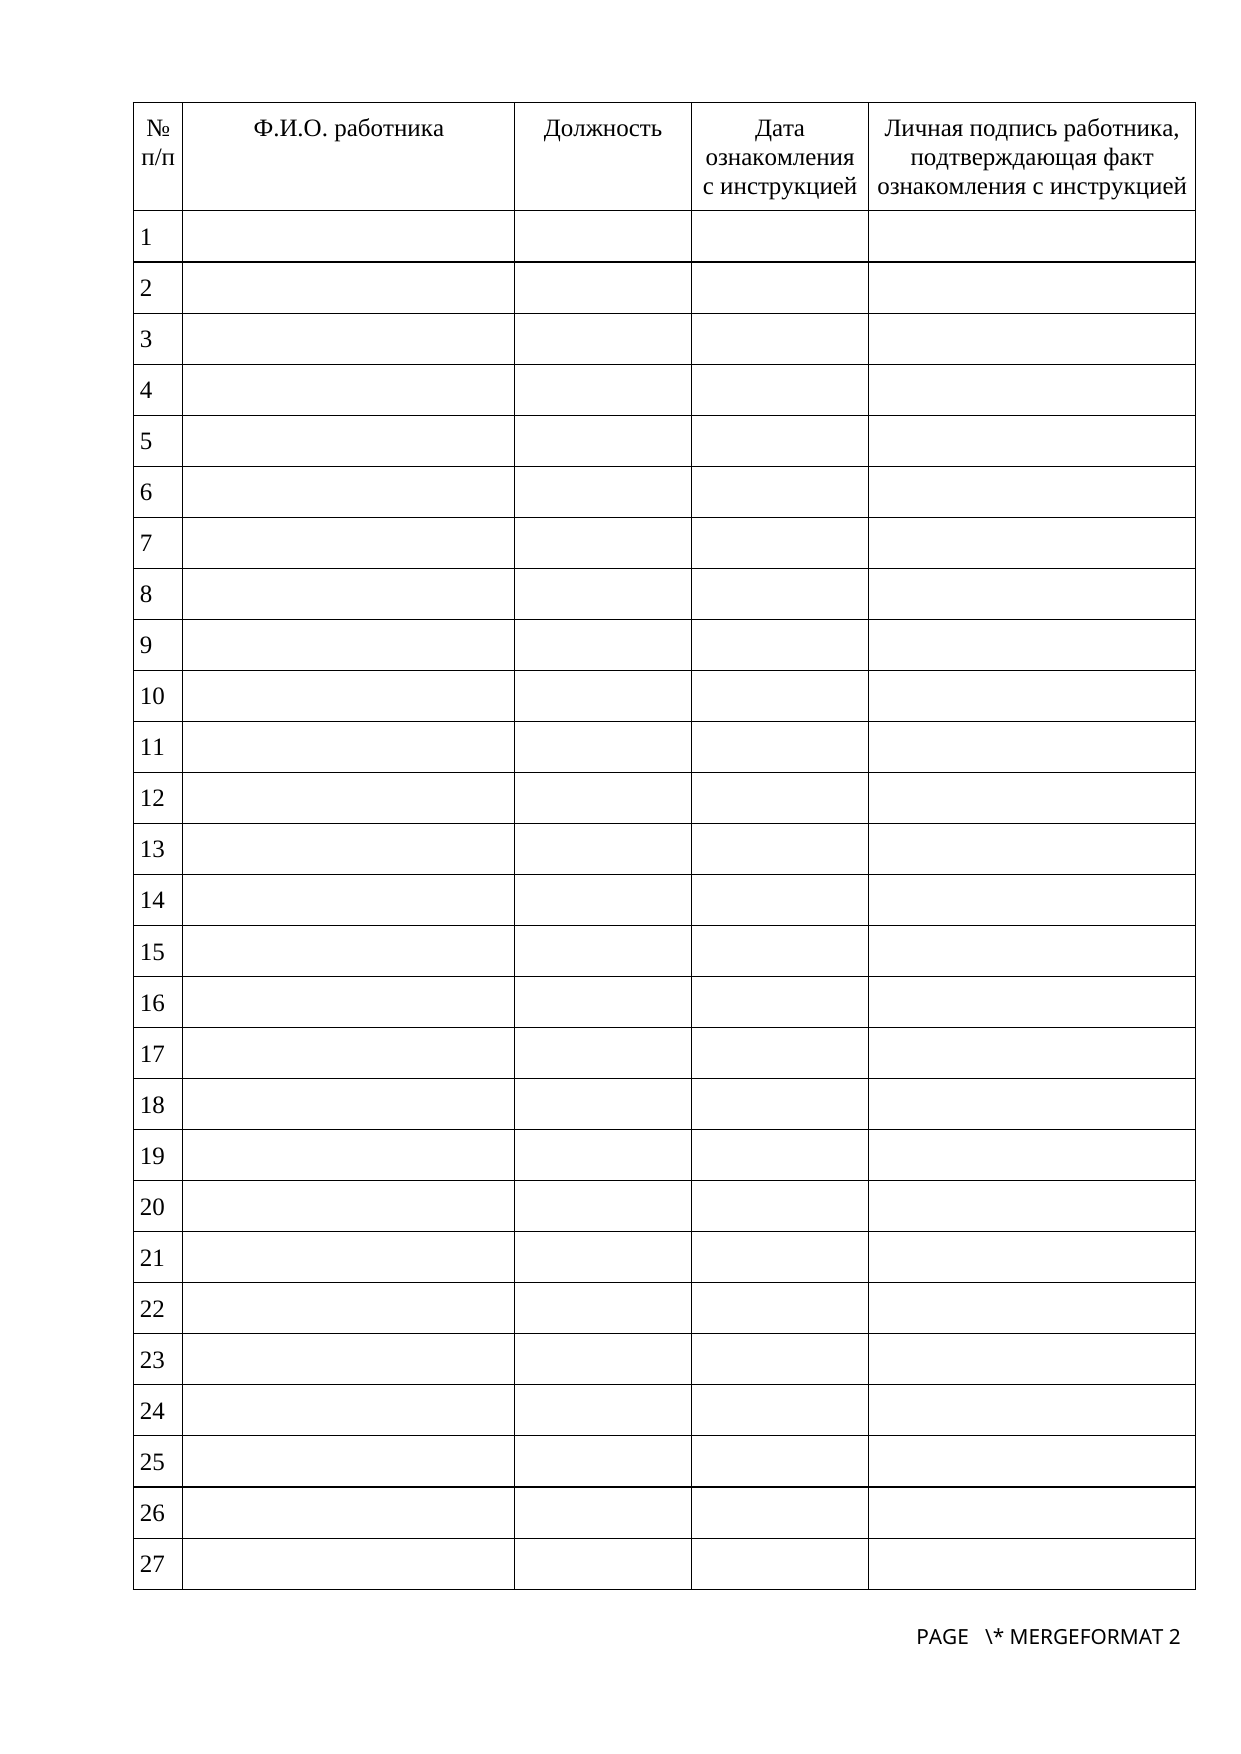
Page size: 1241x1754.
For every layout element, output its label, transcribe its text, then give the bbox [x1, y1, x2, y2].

table_cell [869, 1130, 1195, 1180]
table_cell [515, 1283, 691, 1333]
table_cell [515, 1232, 691, 1282]
table_cell [869, 569, 1195, 619]
table_cell [515, 467, 691, 517]
table_cell 25 [134, 1436, 182, 1486]
table_cell [183, 1283, 514, 1333]
table_cell [692, 1334, 868, 1384]
table_cell [692, 416, 868, 466]
table_cell [515, 620, 691, 670]
table_cell [515, 824, 691, 874]
table_cell 16 [134, 977, 182, 1027]
table_cell [869, 263, 1195, 312]
table_cell [183, 211, 514, 261]
table_header Должность [515, 103, 691, 210]
table_cell 27 [134, 1539, 182, 1588]
table_cell [515, 1181, 691, 1231]
table_cell [183, 1028, 514, 1078]
table_cell [692, 211, 868, 261]
table_cell [869, 620, 1195, 670]
table_cell [183, 977, 514, 1027]
table_cell [183, 1539, 514, 1588]
table_cell [869, 1181, 1195, 1231]
table_cell 15 [134, 926, 182, 976]
table_cell [515, 1334, 691, 1384]
table_cell [515, 211, 691, 261]
table_cell 11 [134, 722, 182, 772]
table_cell [869, 824, 1195, 874]
table_cell [869, 1436, 1195, 1486]
table_cell 2 [134, 263, 182, 312]
table_cell 8 [134, 569, 182, 619]
table_cell [183, 569, 514, 619]
table_cell [869, 416, 1195, 466]
table_cell [869, 773, 1195, 823]
table_cell 19 [134, 1130, 182, 1180]
table_cell [692, 263, 868, 312]
table_cell 12 [134, 773, 182, 823]
table_cell 26 [134, 1488, 182, 1537]
table_cell [869, 365, 1195, 414]
table_cell 24 [134, 1385, 182, 1435]
table_cell [692, 722, 868, 772]
table_cell [692, 875, 868, 925]
table_cell [692, 569, 868, 619]
table_cell [183, 671, 514, 721]
table_cell [692, 1028, 868, 1078]
table_cell [515, 365, 691, 414]
table_cell [515, 314, 691, 363]
table_cell [515, 1028, 691, 1078]
table_cell 7 [134, 518, 182, 568]
table_cell [183, 1436, 514, 1486]
table_cell [515, 1385, 691, 1435]
table_cell [869, 671, 1195, 721]
table_cell [183, 773, 514, 823]
table_cell [515, 773, 691, 823]
table_cell [869, 1028, 1195, 1078]
table_cell [515, 926, 691, 976]
table_cell [515, 263, 691, 312]
table_cell [515, 416, 691, 466]
table_header Дата ознакомления с инструкцией [692, 103, 868, 210]
table_cell [183, 875, 514, 925]
table_cell [692, 467, 868, 517]
table_cell [515, 1079, 691, 1129]
table_cell 6 [134, 467, 182, 517]
table_cell [183, 1385, 514, 1435]
table_cell [515, 875, 691, 925]
table_cell [692, 1488, 868, 1537]
table_cell [183, 263, 514, 312]
table_cell [183, 1079, 514, 1129]
table_cell [692, 1079, 868, 1129]
table_header Ф.И.О. работника [183, 103, 514, 210]
table_cell [869, 926, 1195, 976]
table_cell [515, 518, 691, 568]
table_cell [515, 1130, 691, 1180]
table_cell [183, 1130, 514, 1180]
table_cell 20 [134, 1181, 182, 1231]
table_cell [183, 1488, 514, 1537]
table_cell [869, 467, 1195, 517]
table_cell [515, 722, 691, 772]
table_cell [183, 620, 514, 670]
table_cell [183, 416, 514, 466]
table_cell [183, 722, 514, 772]
table_cell [869, 722, 1195, 772]
table_cell [692, 365, 868, 414]
table_cell [869, 1488, 1195, 1537]
table_cell [692, 977, 868, 1027]
table_cell 14 [134, 875, 182, 925]
table_cell [692, 1181, 868, 1231]
table_cell [869, 875, 1195, 925]
table_cell 5 [134, 416, 182, 466]
table_cell [692, 773, 868, 823]
table_cell [692, 620, 868, 670]
table_cell [515, 977, 691, 1027]
table_cell [692, 1539, 868, 1588]
table_cell [692, 314, 868, 363]
table_cell [869, 1232, 1195, 1282]
table_cell [869, 1539, 1195, 1588]
table_cell 3 [134, 314, 182, 363]
table_cell 9 [134, 620, 182, 670]
table_cell [183, 518, 514, 568]
table_cell [515, 671, 691, 721]
table_cell 17 [134, 1028, 182, 1078]
table_cell [869, 1334, 1195, 1384]
table_cell 23 [134, 1334, 182, 1384]
table_cell [692, 1283, 868, 1333]
table_cell [869, 1385, 1195, 1435]
table_cell 10 [134, 671, 182, 721]
table_cell [183, 314, 514, 363]
table_cell [515, 1539, 691, 1588]
table_cell 4 [134, 365, 182, 414]
table_cell [692, 1130, 868, 1180]
table_cell [692, 671, 868, 721]
table_cell [515, 1436, 691, 1486]
table_cell [515, 569, 691, 619]
table_cell [692, 1385, 868, 1435]
table_cell [869, 211, 1195, 261]
table_cell [692, 518, 868, 568]
table_cell [869, 1283, 1195, 1333]
table_cell 18 [134, 1079, 182, 1129]
table_header № п/п [134, 103, 182, 210]
table_cell [692, 1232, 868, 1282]
table_cell [692, 926, 868, 976]
table_header Личная подпись работника, подтверждающая факт ознакомления с инструкцией [869, 103, 1195, 210]
table_cell 13 [134, 824, 182, 874]
table_cell [869, 977, 1195, 1027]
table_cell 21 [134, 1232, 182, 1282]
table_cell [869, 1079, 1195, 1129]
table_cell [183, 1334, 514, 1384]
table_cell [692, 824, 868, 874]
table_cell 1 [134, 211, 182, 261]
table_cell 22 [134, 1283, 182, 1333]
table_cell [183, 1181, 514, 1231]
table_cell [183, 926, 514, 976]
table_cell [515, 1488, 691, 1537]
table_cell [183, 824, 514, 874]
table_cell [183, 1232, 514, 1282]
table_cell [869, 518, 1195, 568]
table_cell [692, 1436, 868, 1486]
table_cell [183, 365, 514, 414]
table_cell [183, 467, 514, 517]
table_cell [869, 314, 1195, 363]
